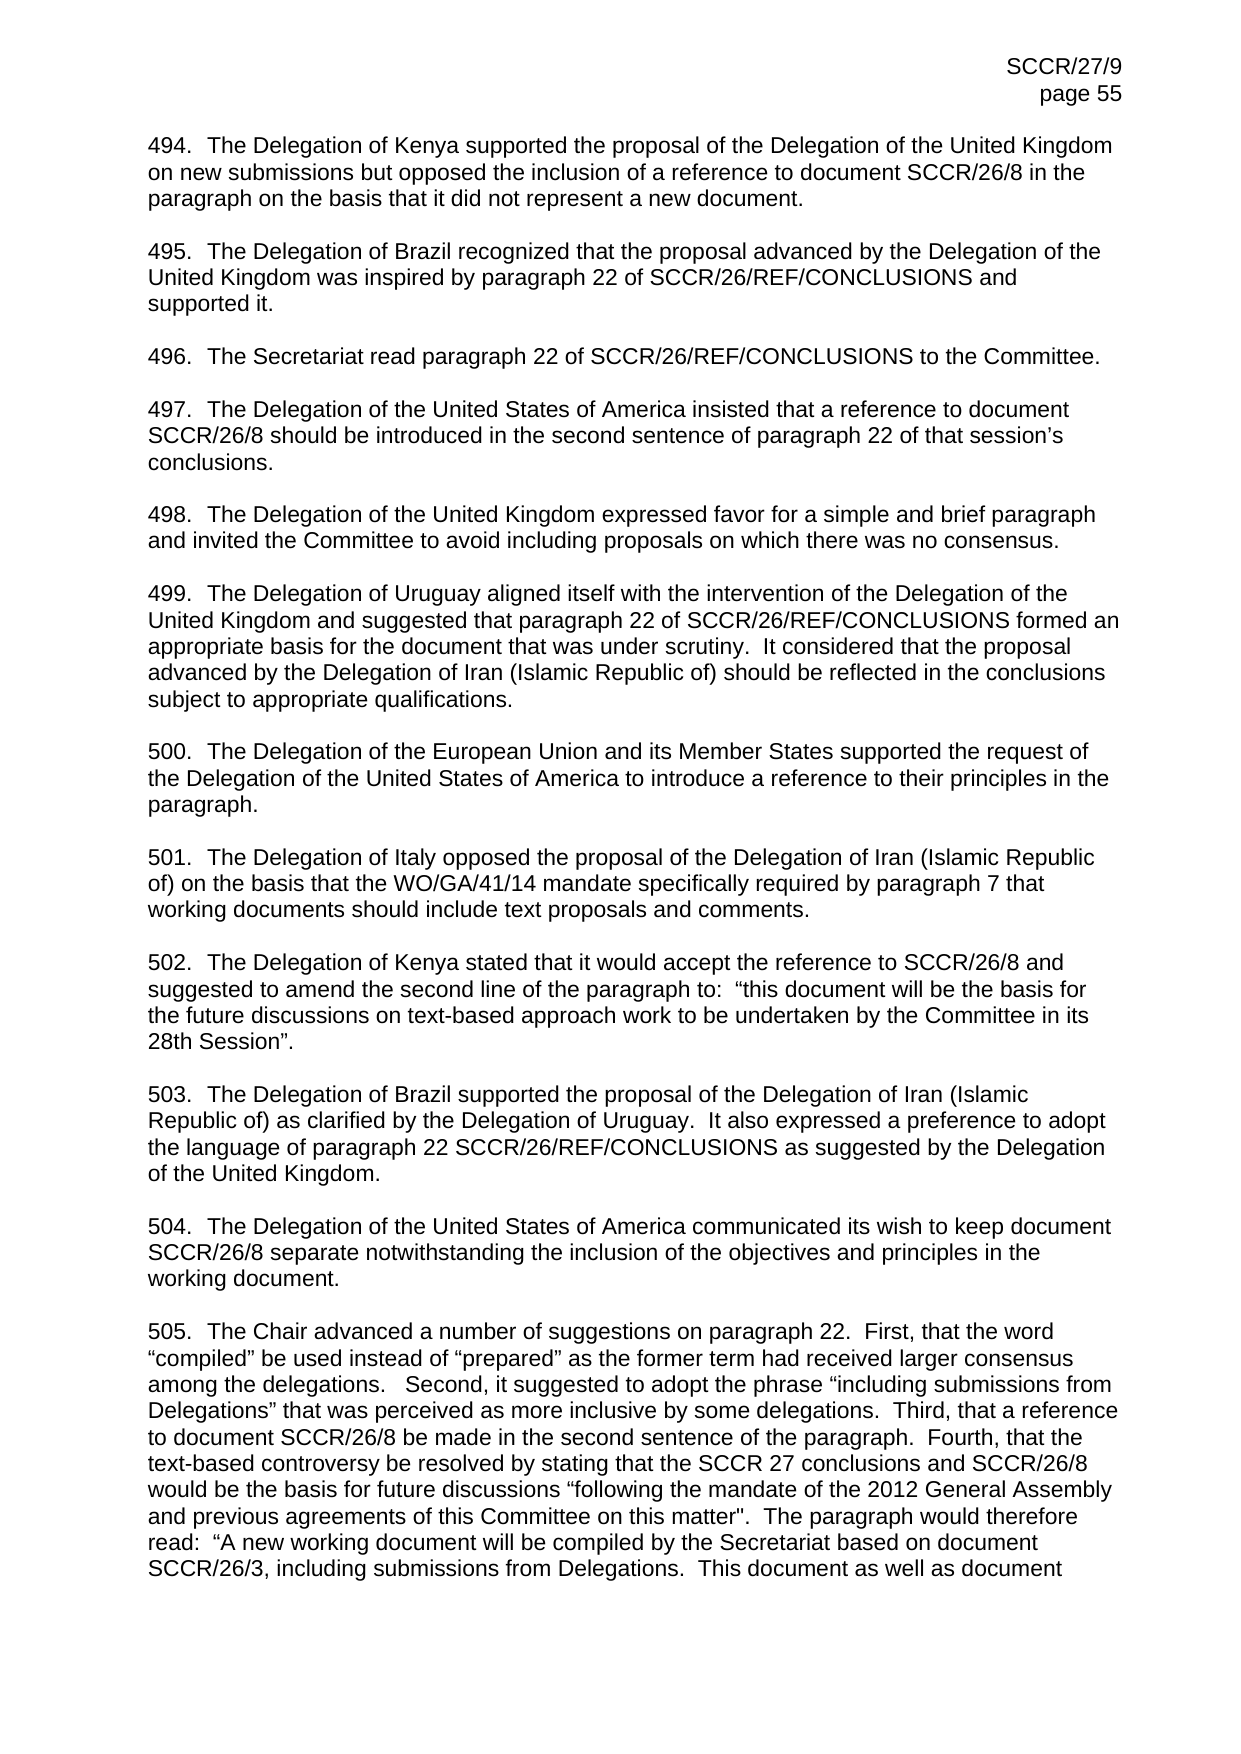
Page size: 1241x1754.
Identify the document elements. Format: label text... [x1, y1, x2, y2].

list The Delegation of the United States of America communicated its wish to keep document SCCR/26/8 separate notwithstanding the inclusion of the objectives and principles in the working document. [148, 1213, 1122, 1292]
list The Delegation of the European Union and its Member States supported the request of the Delegation of the United States of America to introduce a reference to their principles in the paragraph. [148, 738, 1122, 817]
list The Delegation of the United Kingdom expressed favor for a simple and brief paragraph and invited the Committee to avoid including proposals on which there was no consensus. [148, 501, 1122, 554]
list The Delegation of Brazil supported the proposal of the Delegation of Iran (Islamic Republic of) as clarified by the Delegation of Uruguay. It also expressed a preference to adopt the language of paragraph 22 SCCR/26/REF/CONCLUSIONS as suggested by the Delegation of the United Kingdom. [148, 1081, 1122, 1186]
list The Delegation of Kenya stated that it would accept the reference to SCCR/26/8 and suggested to amend the second line of the paragraph to: “this document will be the basis for the future discussions on text-based approach work to be undertaken by the Committee in its 28th Session”. [148, 949, 1122, 1054]
list The Delegation of the United States of America insisted that a reference to document SCCR/26/8 should be introduced in the second sentence of paragraph 22 of that session’s conclusions. [148, 396, 1122, 475]
list The Delegation of Italy opposed the proposal of the Delegation of Iran (Islamic Republic of) on the basis that the WO/GA/41/14 mandate specifically required by paragraph 7 that working documents should include text proposals and comments. [148, 844, 1122, 923]
list The Delegation of Kenya supported the proposal of the Delegation of the United Kingdom on new submissions but opposed the inclusion of a reference to document SCCR/26/8 in the paragraph on the basis that it did not represent a new document. [148, 132, 1122, 211]
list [148, 1318, 1122, 1582]
list The Delegation of Uruguay aligned itself with the intervention of the Delegation of the United Kingdom and suggested that paragraph 22 of SCCR/26/REF/CONCLUSIONS formed an appropriate basis for the document that was under scrutiny. It considered that the proposal advanced by the Delegation of Iran (Islamic Republic of) should be reflected in the conclusions subject to appropriate qualifications. [148, 580, 1122, 712]
list The Delegation of Brazil recognized that the proposal advanced by the Delegation of the United Kingdom was inspired by paragraph 22 of SCCR/26/REF/CONCLUSIONS and supported it. [148, 238, 1122, 317]
list The Secretariat read paragraph 22 of SCCR/26/REF/CONCLUSIONS to the Committee. [148, 343, 1122, 369]
